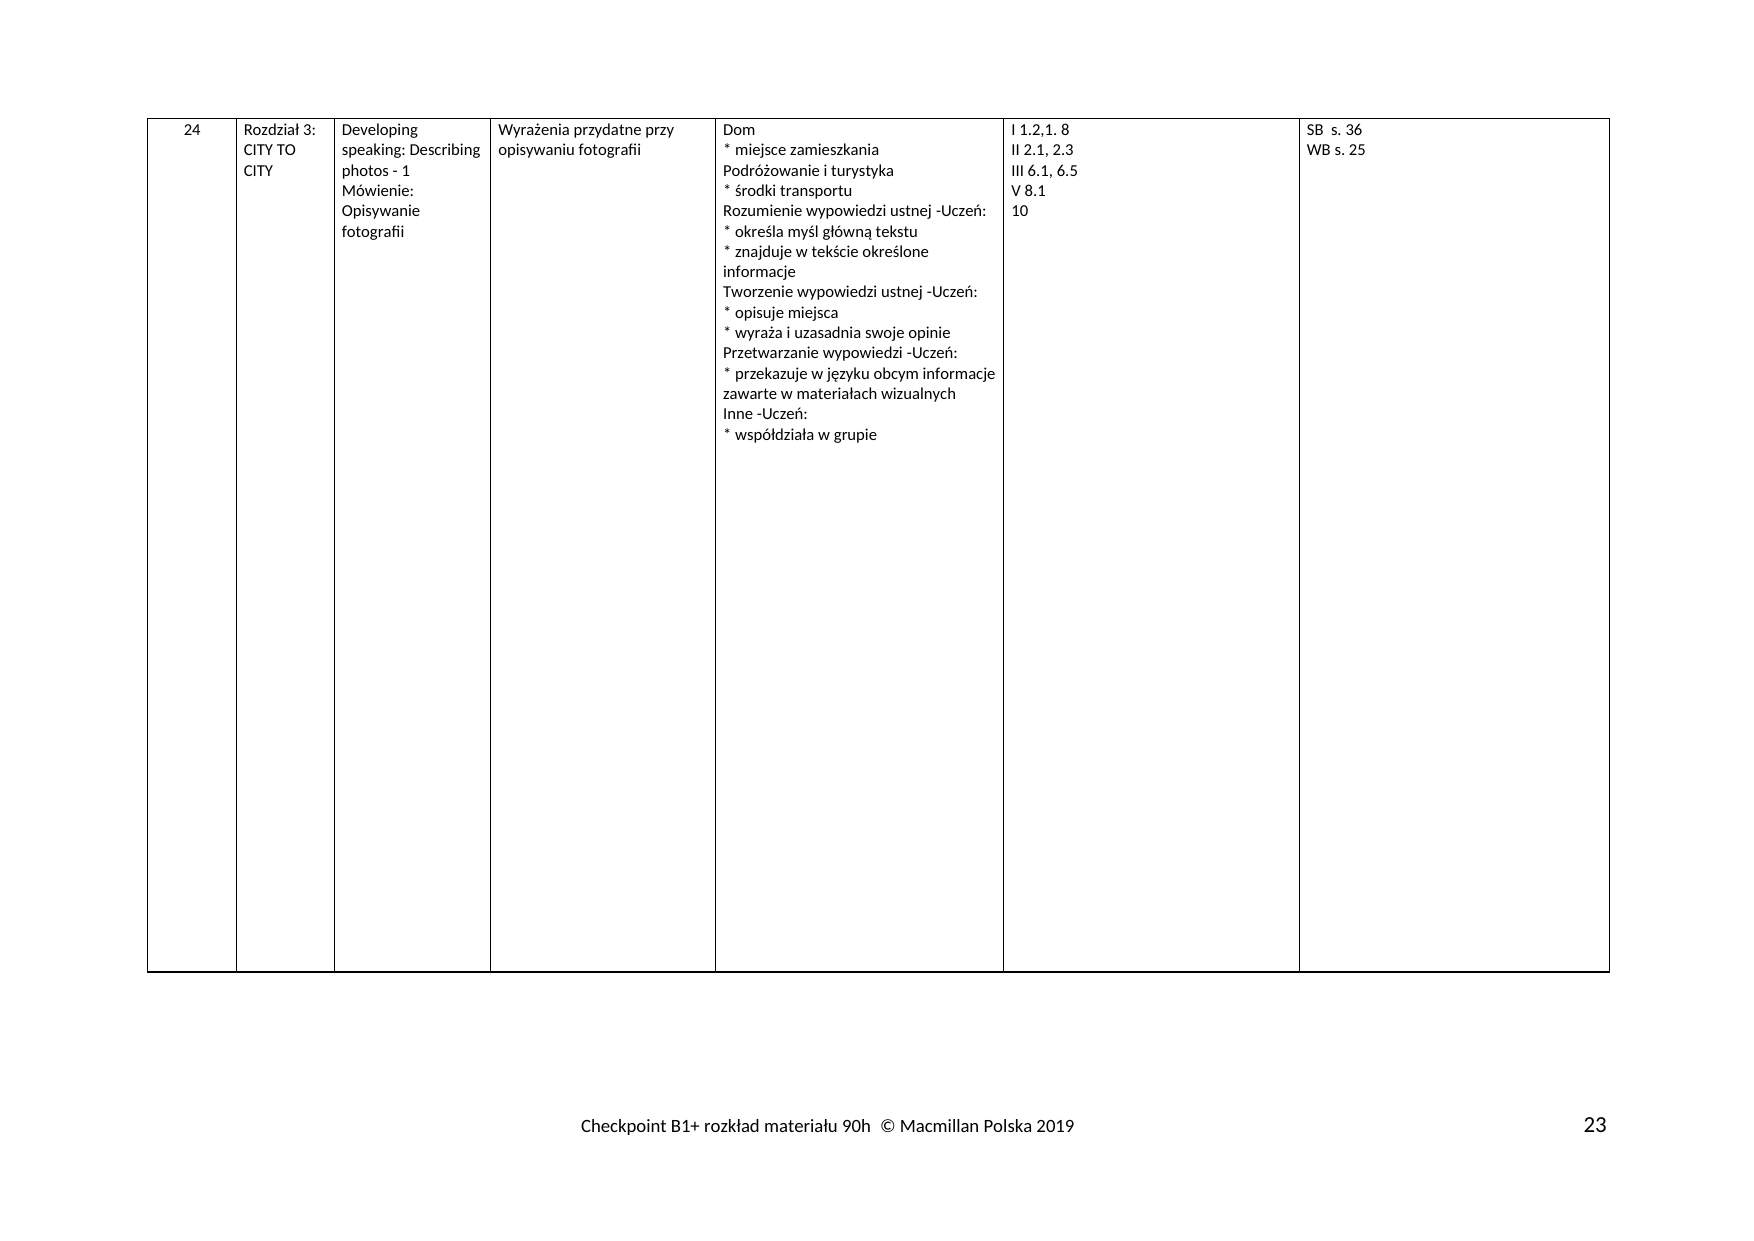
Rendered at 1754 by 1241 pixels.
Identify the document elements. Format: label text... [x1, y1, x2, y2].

table_cell Wyrażenia przydatne przy opisywaniu fotografii [491, 119, 715, 971]
table_cell SB s. 36 WB s. 25 [1300, 119, 1609, 971]
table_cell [237, 119, 334, 971]
table_cell Developing speaking: Describing photos - 1 Mówienie: Opisywanie fotografii [335, 119, 490, 971]
table_cell Dom * miejsce zamieszkania Podróżowanie i turystyka * środki transportu Rozumienie wypowiedzi ustnej -Uczeń: * określa myśl główną tekstu * znajduje w tekście określone informacje Tworzenie wypowiedzi ustnej -Uczeń: * opisuje miejsca * wyraża i uzasadnia swoje opinie Przetwarzanie wypowiedzi -Uczeń: * przekazuje w języku obcym informacje zawarte w materiałach wizualnych Inne -Uczeń: * współdziała w grupie [716, 119, 1003, 971]
table_cell 24 [148, 119, 236, 971]
table_cell I 1.2,1. 8 II 2.1, 2.3 III 6.1, 6.5 V 8.1 10 [1004, 119, 1299, 971]
